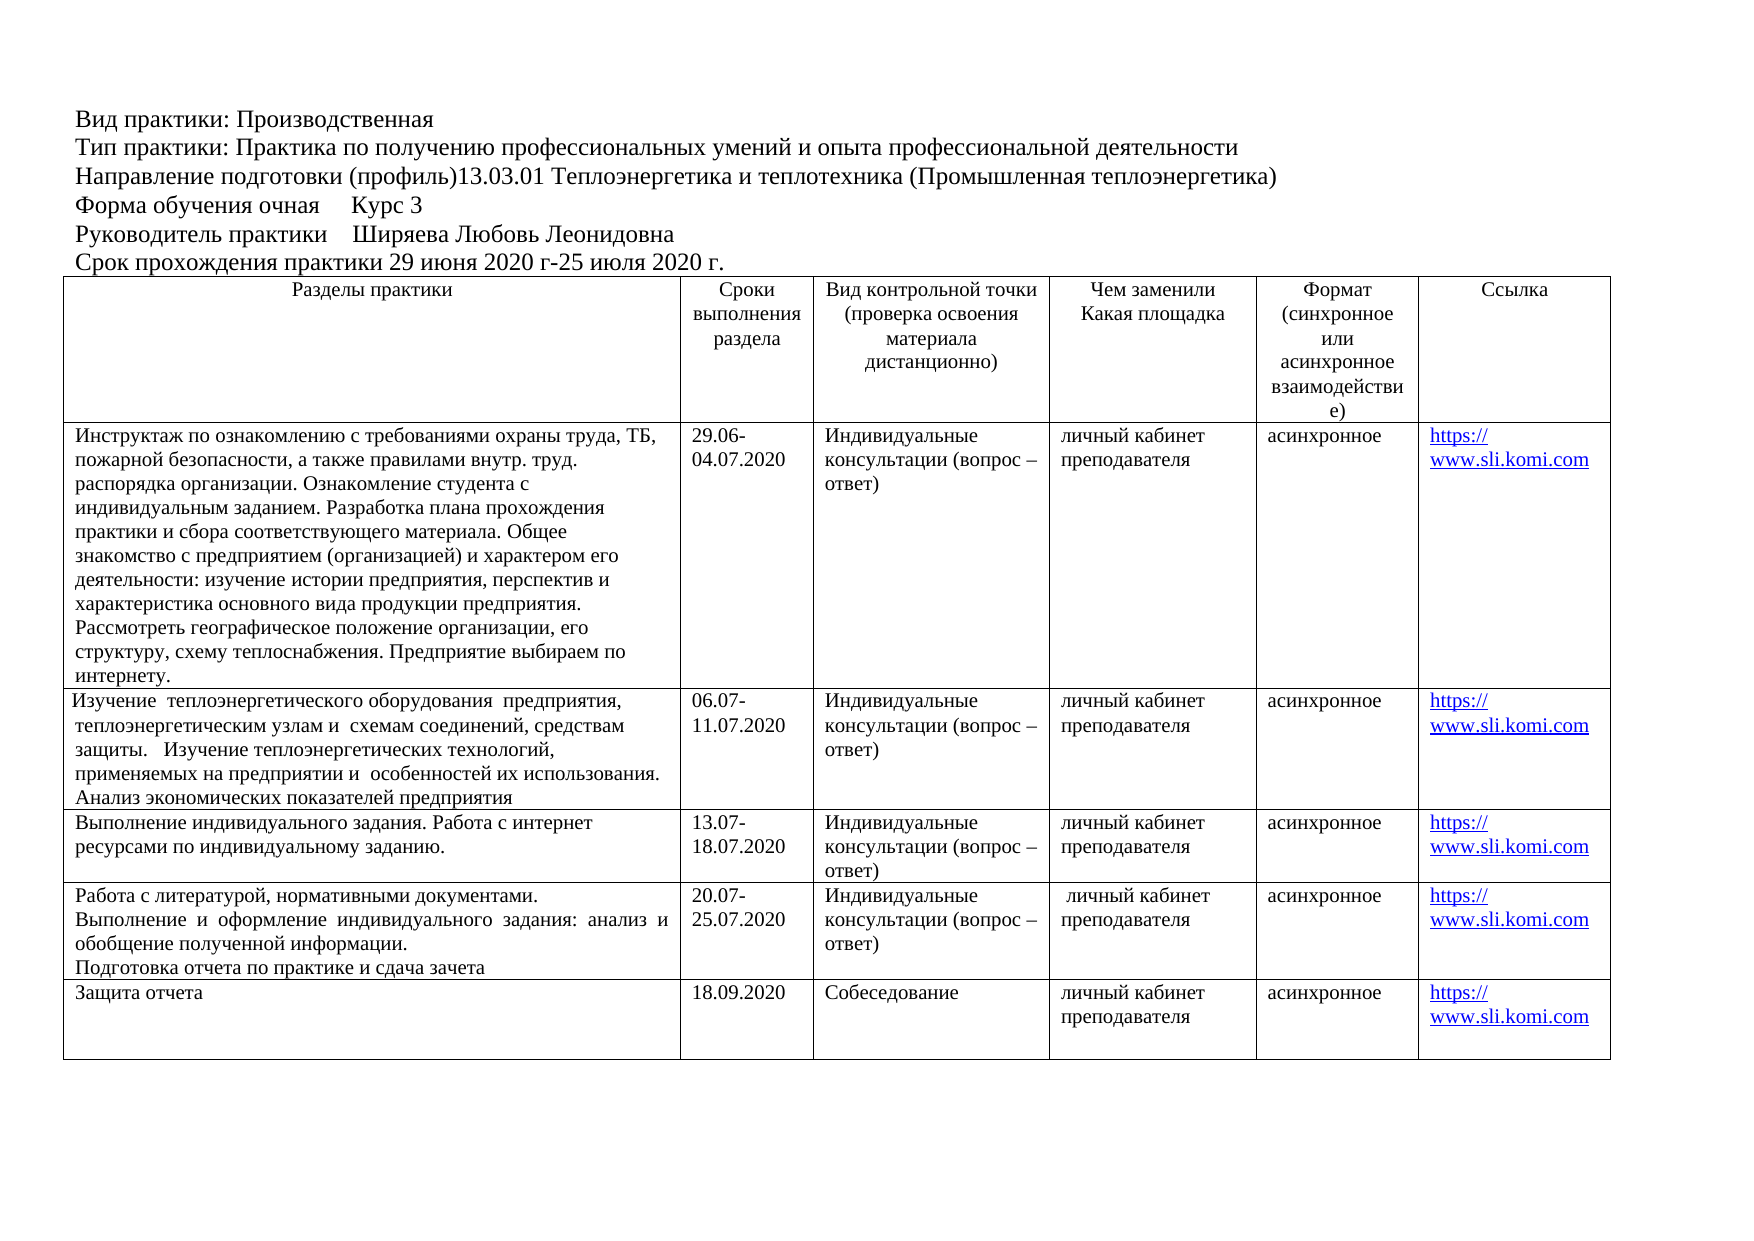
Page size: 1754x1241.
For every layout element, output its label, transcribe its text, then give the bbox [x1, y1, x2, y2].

table_cell личный кабинет преподавателя [1050, 883, 1256, 979]
table_cell https://www.sli.komi.com [1419, 980, 1610, 1059]
text Руководитель практики Ширяева Любовь Леонидовна [75, 219, 1679, 247]
table_cell Выполнение индивидуального задания. Работа с интернет ресурсами по индивидуальному заданию. [64, 810, 680, 882]
table_header Вид контрольной точки (проверка освоения материала дистанционно) [814, 277, 1049, 422]
table_header Сроки выполнения раздела [681, 277, 813, 422]
table_cell Защита отчета [64, 980, 680, 1059]
table_cell асинхронное [1257, 980, 1418, 1059]
table_cell Индивидуальные консультации (вопрос – ответ) [814, 883, 1049, 979]
text Форма обучения очная Курс 3 [75, 190, 1679, 219]
table_cell личный кабинет преподавателя [1050, 980, 1256, 1059]
table_cell 18.09.2020 [681, 980, 813, 1059]
table_cell https://www.sli.komi.com [1419, 883, 1610, 979]
table_cell https://www.sli.komi.com [1419, 810, 1610, 882]
table_cell асинхронное [1257, 689, 1418, 809]
table_cell 29.06-04.07.2020 [681, 423, 813, 687]
table_header Ссылка [1419, 277, 1610, 422]
table_cell https://www.sli.komi.com [1419, 423, 1610, 687]
table_header Разделы практики [64, 277, 680, 422]
table_cell личный кабинет преподавателя [1050, 689, 1256, 809]
table_cell асинхронное [1257, 810, 1418, 882]
table_cell Индивидуальные консультации (вопрос – ответ) [814, 810, 1049, 882]
table_cell Индивидуальные консультации (вопрос – ответ) [814, 423, 1049, 687]
table_cell Изучение теплоэнергетического оборудования предприятия, теплоэнергетическим узлам и схемам соединений, средствам защиты. Изучение теплоэнергетических технологий, применяемых на предприятии и особенностей их использования. Анализ экономических показателей предприятия [64, 689, 680, 809]
table_header Чем заменили Какая площадка [1050, 277, 1256, 422]
table_cell Работа с литературой, нормативными документами. Выполнение и оформление индивидуального задания: анализ и обобщение полученной информации. Подготовка отчета по практике и сдача зачета [64, 883, 680, 979]
table_cell Собеседование [814, 980, 1049, 1059]
table_cell личный кабинет преподавателя [1050, 810, 1256, 882]
table_cell асинхронное [1257, 423, 1418, 687]
table_cell личный кабинет преподавателя [1050, 423, 1256, 687]
table_cell https://www.sli.komi.com [1419, 689, 1610, 809]
text Направление подготовки (профиль)13.03.01 Теплоэнергетика и теплотехника (Промышленная теплоэнергетика) [75, 161, 1679, 190]
table_cell асинхронное [1257, 883, 1418, 979]
table_cell 13.07-18.07.2020 [681, 810, 813, 882]
text Вид практики: Производственная [75, 104, 1679, 132]
text Срок прохождения практики 29 июня 2020 г-25 июля 2020 г. [75, 247, 1679, 276]
table_cell 06.07-11.07.2020 [681, 689, 813, 809]
table_cell Индивидуальные консультации (вопрос – ответ) [814, 689, 1049, 809]
table_header Формат (синхронное или асинхронное взаимодействие) [1257, 277, 1418, 422]
table_cell Инструктаж по ознакомлению с требованиями охраны труда, ТБ, пожарной безопасности, а также правилами внутр. труд. распорядка организации. Ознакомление студента с индивидуальным заданием. Разработка плана прохождения практики и сбора соответствующего материала. Общее знакомство с предприятием (организацией) и характером его деятельности: изучение истории предприятия, перспектив и характеристика основного вида продукции предприятия. Рассмотреть географическое положение организации, его структуру, схему теплоснабжения. Предприятие выбираем по интернету. [64, 423, 680, 687]
table_cell 20.07-25.07.2020 [681, 883, 813, 979]
text Тип практики: Практика по получению профессиональных умений и опыта профессиональной деятельности [75, 132, 1679, 161]
